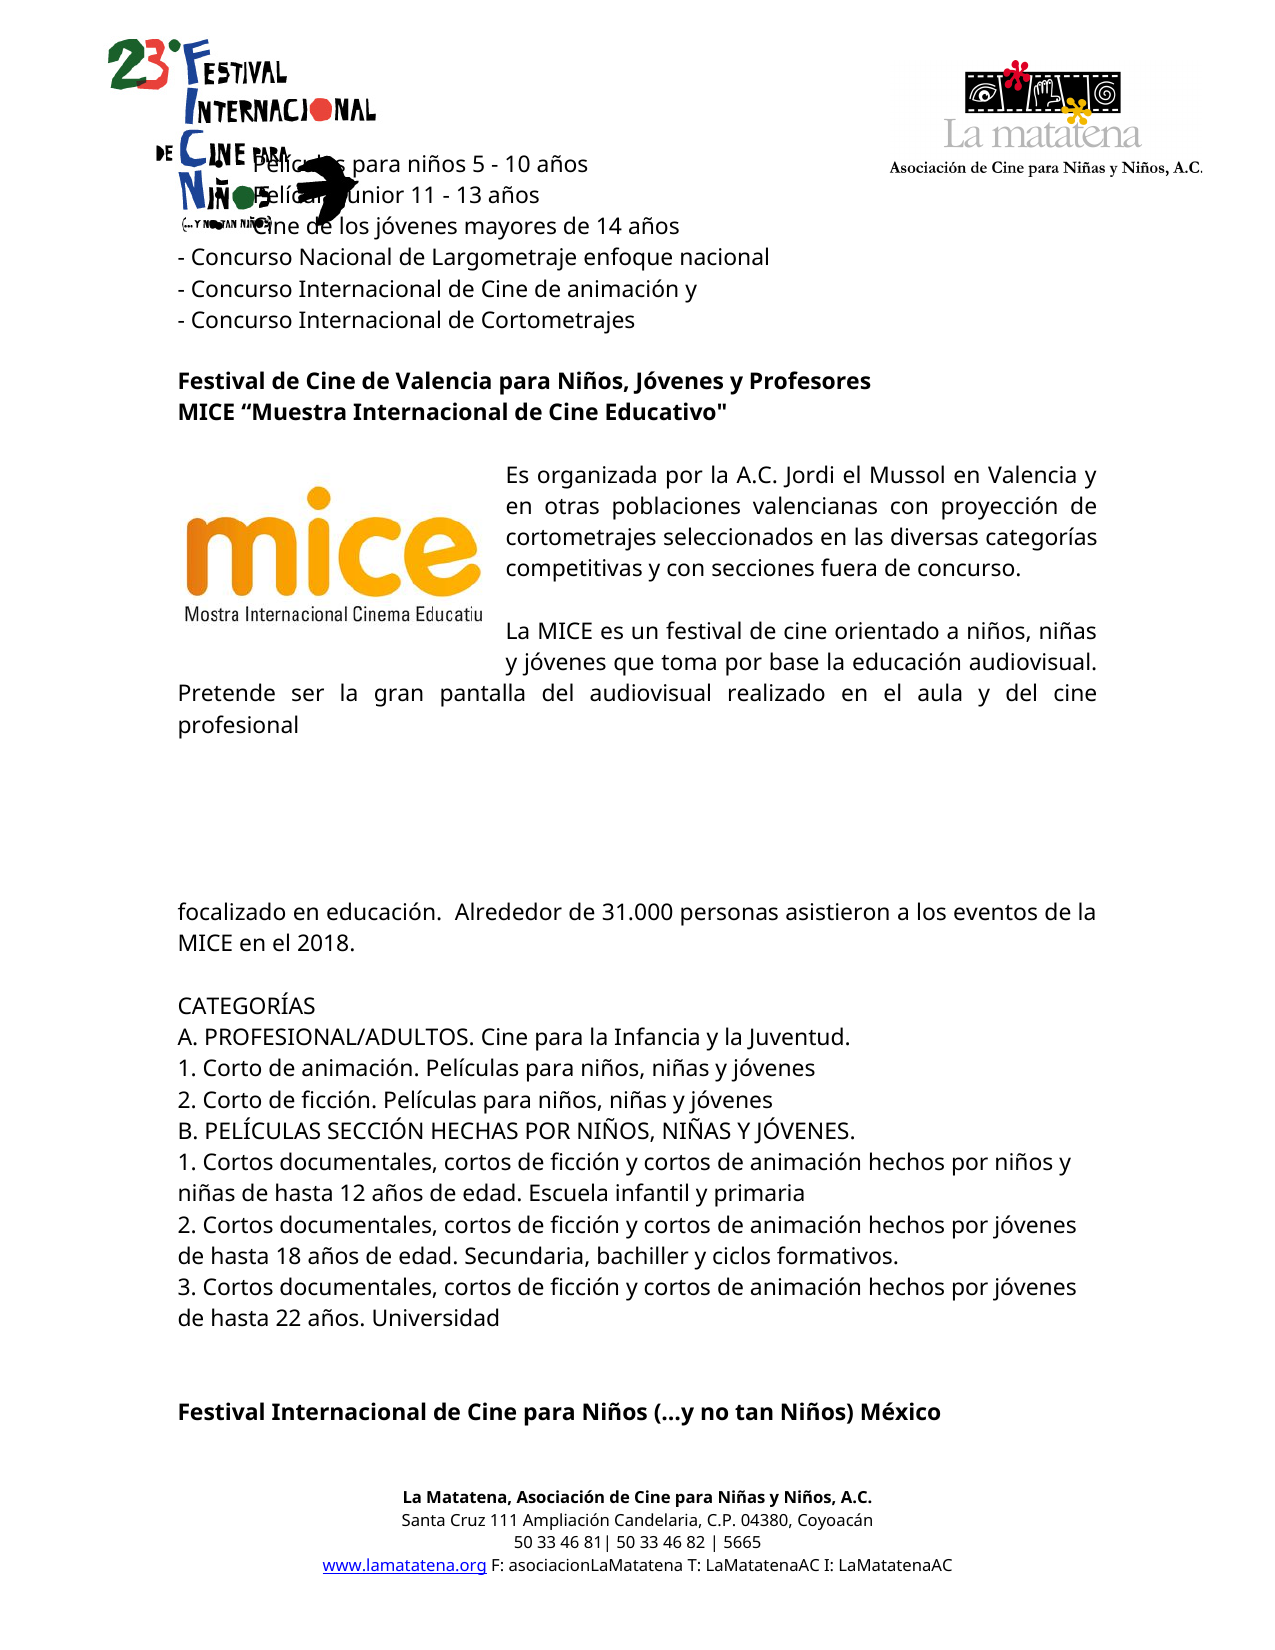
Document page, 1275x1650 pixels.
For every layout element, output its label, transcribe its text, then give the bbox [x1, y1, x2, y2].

text 2. Cortos documentales, cortos de ficción y cortos de animación hechos por jóvenes de hasta 18 años de edad. Secundaria, bachiller y ciclos formativos. 3. Cortos documentales, cortos de ficción y cortos de animación hechos por jóvenes de hasta 22 años. Universidad [177, 1209, 1098, 1334]
picture [177, 461, 487, 655]
text - Concurso Nacional de Largometraje enfoque nacional [177, 241, 1098, 273]
text - Concurso Internacional de Cortometrajes [177, 304, 1098, 335]
text MICE “Muestra Internacional de Cine Educativo" [177, 396, 1098, 427]
text Festival de Cine de Valencia para Niños, Jóvenes y Profesores [177, 365, 1098, 396]
text - Concurso Internacional de Cine de animación y [177, 273, 1098, 304]
list Película junior 11 - 13 años [215, 179, 1098, 210]
list Películas para niños 5 - 10 años [215, 148, 1098, 179]
list Cine de los jóvenes mayores de 14 años [215, 210, 1098, 241]
text CATEGORÍAS A. PROFESIONAL/ADULTOS. Cine para la Infancia y la Juventud. 1. Corto de animación. Películas para niños, niñas y jóvenes 2. Corto de ficción. Películas para niños, niñas y jóvenes [177, 990, 1098, 1115]
picture [889, 60, 1203, 177]
text Es organizada por la A.C. Jordi el Mussol en Valencia y en otras poblaciones valencianas con proyección de cortometrajes seleccionados en las diversas categorías competitivas y con secciones fuera de concurso. [177, 459, 1098, 584]
text La MICE es un festival de cine orientado a niños, niñas y jóvenes que toma por base la educación audiovisual. Pretende ser la gran pantalla del audiovisual realizado en el aula y del cine profesional [177, 584, 1098, 740]
text B. PELÍCULAS SECCIÓN HECHAS POR NIÑOS, NIÑAS Y JÓVENES. 1. Cortos documentales, cortos de ficción y cortos de animación hechos por niños y niñas de hasta 12 años de edad. Escuela infantil y primaria [177, 1115, 1098, 1209]
picture [88, 21, 393, 254]
text Festival Internacional de Cine para Niños (…y no tan Niños) México [177, 1396, 1098, 1427]
text focalizado en educación. Alrededor de 31.000 personas asistieron a los eventos de la MICE en el 2018. [177, 896, 1098, 959]
